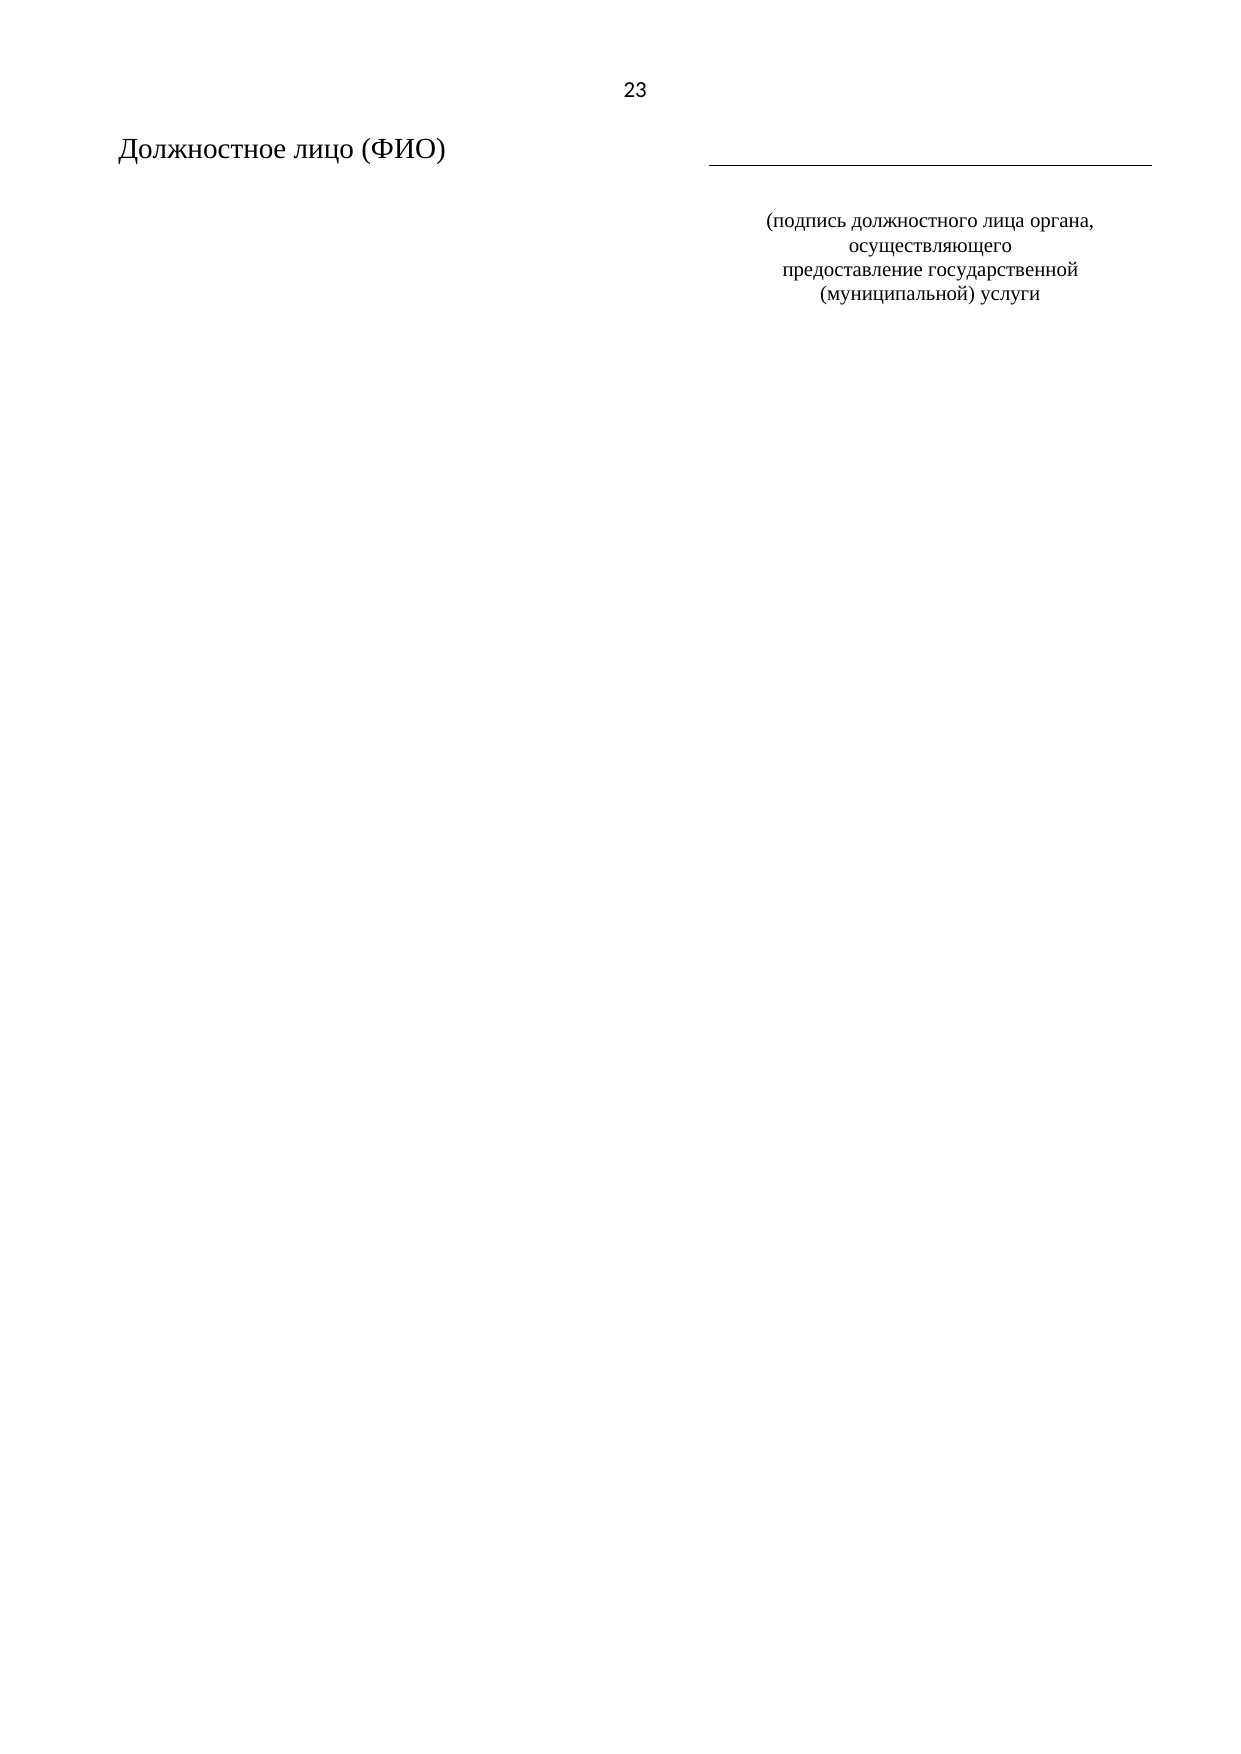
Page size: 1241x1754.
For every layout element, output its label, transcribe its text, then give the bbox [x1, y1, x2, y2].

text (подпись должностного лица органа, осуществляющего [709, 189, 1152, 237]
text (муниципальной) услуги [709, 261, 1152, 305]
text предоставление государственной [709, 237, 1152, 261]
text Должностное лицо (ФИО) [118, 131, 1152, 164]
